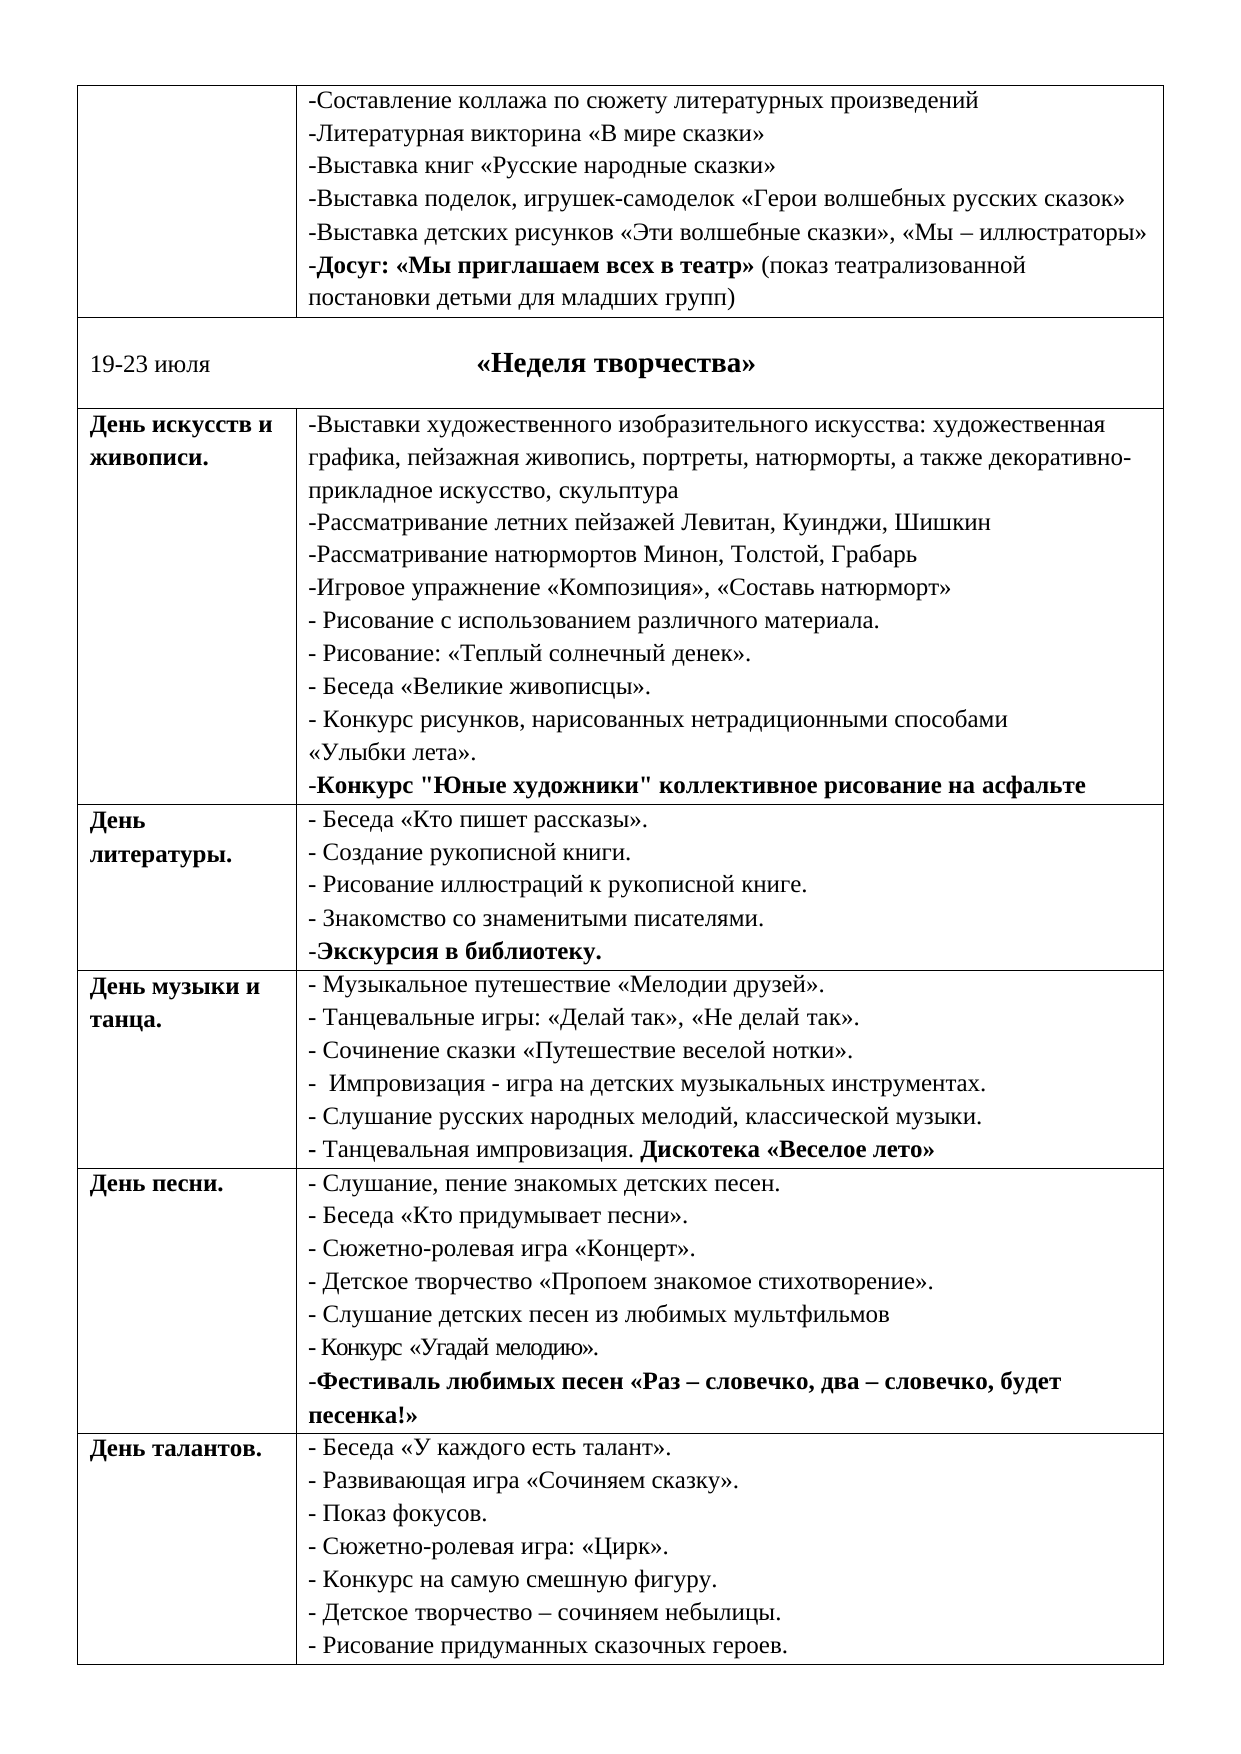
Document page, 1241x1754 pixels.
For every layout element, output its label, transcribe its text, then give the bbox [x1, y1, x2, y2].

table_cell Беседа «У каждого есть талант». Развивающая игра «Сочиняем сказку». Показ фокусов. Сюжетно-ролевая игра: «Цирк». Конкурс на самую смешную фигуру. Детское творчество – сочиняем небылицы. Рисование придуманных сказочных героев. [297, 1434, 1163, 1664]
table_cell День искусств и живописи. [78, 409, 296, 804]
table_header [78, 86, 296, 317]
table_cell Беседа «Кто пишет рассказы». Создание рукописной книги. Рисование иллюстраций к рукописной книге. Знакомство со знаменитыми писателями. -Экскурсия в библиотеку. [297, 805, 1163, 970]
table_cell День песни. [78, 1169, 296, 1433]
table_cell -Выставки художественного изобразительного искусства: художественная графика, пейзажная живопись, портреты, натюрморты, а также декоративно- прикладное искусство, скульптура -Рассматривание летних пейзажей Левитан, Куинджи, Шишкин -Рассматривание натюрмортов Минон, Толстой, Грабарь -Игровое упражнение «Композиция», «Составь натюрморт» Рисование с использованием различного материала. Рисование: «Теплый солнечный денек». Беседа «Великие живописцы». Конкурс рисунков, нарисованных нетрадиционными способами «Улыбки лета». -Конкурс "Юные художники" коллективное рисование на асфальте [297, 409, 1163, 804]
table_cell День музыки и танца. [78, 971, 296, 1168]
table_cell Слушание, пение знакомых детских песен. Беседа «Кто придумывает песни». Сюжетно-ролевая игра «Концерт». Детское творчество «Пропоем знакомое стихотворение». Слушание детских песен из любимых мультфильмов Конкурс «Угадай мелодию». -Фестиваль любимых песен «Раз – словечко, два – словечко, будет песенка!» [297, 1169, 1163, 1433]
table_cell 19-23 июля «Неделя творчества» [78, 318, 1163, 408]
table_cell День литературы. [78, 805, 296, 970]
table_header -Составление коллажа по сюжету литературных произведений -Литературная викторина «В мире сказки» -Выставка книг «Русские народные сказки» -Выставка поделок, игрушек-самоделок «Герои волшебных русских сказок» -Выставка детских рисунков «Эти волшебные сказки», «Мы – иллюстраторы» -Досуг: «Мы приглашаем всех в театр» (показ театрализованной постановки детьми для младших групп) [297, 86, 1163, 317]
table_cell Музыкальное путешествие «Мелодии друзей». Танцевальные игры: «Делай так», «Не делай так». Сочинение сказки «Путешествие веселой нотки». Импровизация - игра на детских музыкальных инструментах. Слушание русских народных мелодий, классической музыки. Танцевальная импровизация. Дискотека «Веселое лето» [297, 971, 1163, 1168]
table_cell День талантов. [78, 1434, 296, 1664]
